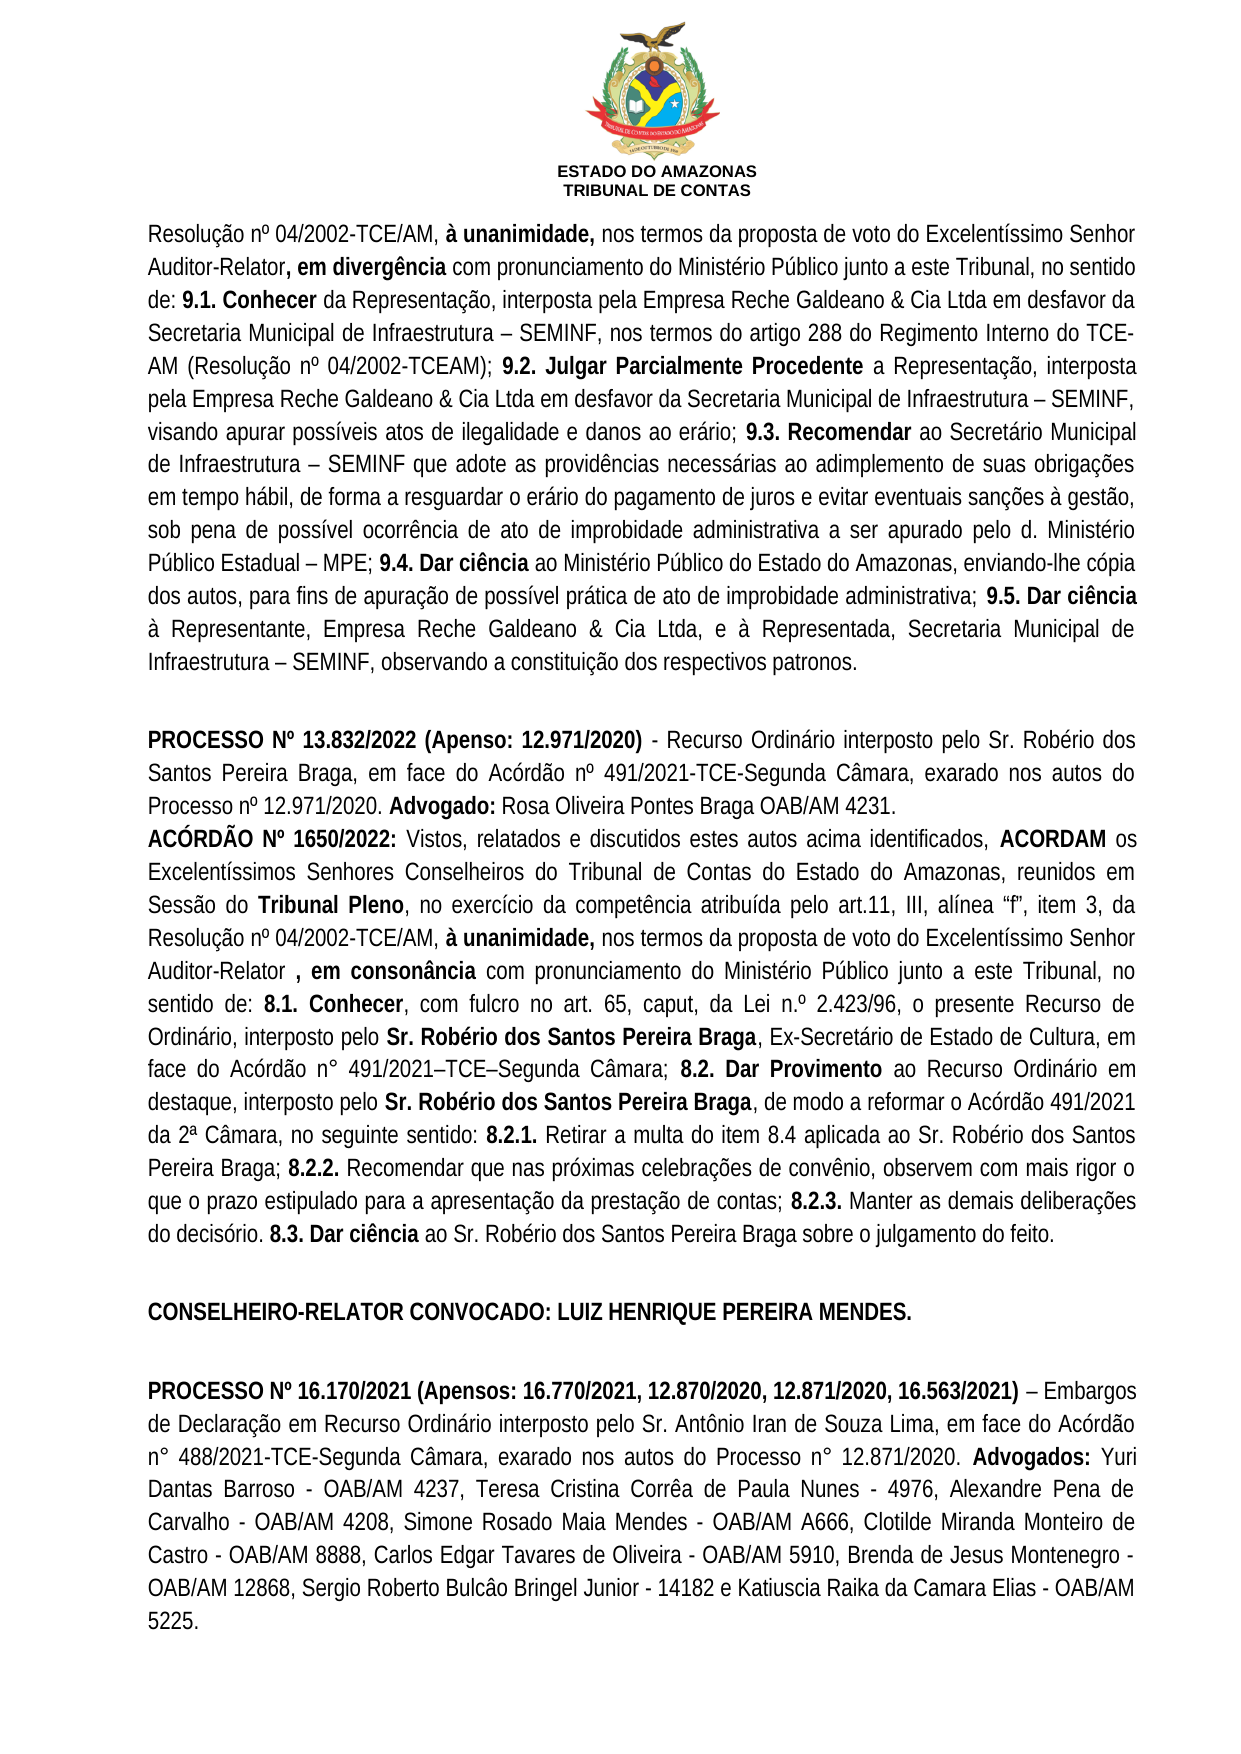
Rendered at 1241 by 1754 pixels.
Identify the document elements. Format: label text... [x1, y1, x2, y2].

text PROCESSO Nº 13.832/2022 (Apenso: 12.971/2020) - Recurso Ordinário interposto pelo Sr. Robério dos Santos Pereira Braga, em face do Acórdão nº 491/2021-TCE-Segunda Câmara, exarado nos autos do Processo nº 12.971/2020. Advogado: Rosa Oliveira Pontes Braga OAB/AM 4231. [148, 692, 1137, 820]
text PROCESSO Nº 16.170/2021 (Apensos: 16.770/2021, 12.870/2020, 12.871/2020, 16.563/2021) – Embargos de Declaração em Recurso Ordinário interposto pelo Sr. Antônio Iran de Souza Lima, em face do Acórdão n° 488/2021-TCE-Segunda Câmara, exarado nos autos do Processo n° 12.871/2020. Advogados: Yuri Dantas Barroso - OAB/AM 4237, Teresa Cristina Corrêa de Paula Nunes - 4976, Alexandre Pena de Carvalho - OAB/AM 4208, Simone Rosado Maia Mendes - OAB/AM A666, Clotilde Miranda Monteiro de Castro - OAB/AM 8888, Carlos Edgar Tavares de Oliveira - OAB/AM 5910, Brenda de Jesus Montenegro - OAB/AM 12868, Sergio Roberto Bulcâo Bringel Junior - 14182 e Katiuscia Raika da Camara Elias - OAB/AM 5225. [148, 1343, 1137, 1635]
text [148, 219, 1137, 676]
text CONSELHEIRO-RELATOR CONVOCADO: LUIZ HENRIQUE PEREIRA MENDES. [148, 1264, 1137, 1326]
text ACÓRDÃO Nº 1650/2022: Vistos, relatados e discutidos estes autos acima identificados, ACORDAM os Excelentíssimos Senhores Conselheiros do Tribunal de Contas do Estado do Amazonas, reunidos em Sessão do Tribunal Pleno, no exercício da competência atribuída pelo art.11, III, alínea “f”, item 3, da Resolução nº 04/2002-TCE/AM, à unanimidade, nos termos da proposta de voto do Excelentíssimo Senhor Auditor-Relator , em consonância com pronunciamento do Ministério Público junto a este Tribunal, no sentido de: 8.1. Conhecer, com fulcro no art. 65, caput, da Lei n.º 2.423/96, o presente Recurso de Ordinário, interposto pelo Sr. Robério dos Santos Pereira Braga, Ex-Secretário de Estado de Cultura, em face do Acórdão n° 491/2021–TCE–Segunda Câmara; 8.2. Dar Provimento ao Recurso Ordinário em destaque, interposto pelo Sr. Robério dos Santos Pereira Braga, de modo a reformar o Acórdão 491/2021 da 2ª Câmara, no seguinte sentido: 8.2.1. Retirar a multa do item 8.4 aplicada ao Sr. Robério dos Santos Pereira Braga; 8.2.2. Recomendar que nas próximas celebrações de convênio, observem com mais rigor o que o prazo estipulado para a apresentação da prestação de contas; 8.2.3. Manter as demais deliberações do decisório. 8.3. Dar ciência ao Sr. Robério dos Santos Pereira Braga sobre o julgamento do feito. [148, 824, 1137, 1248]
